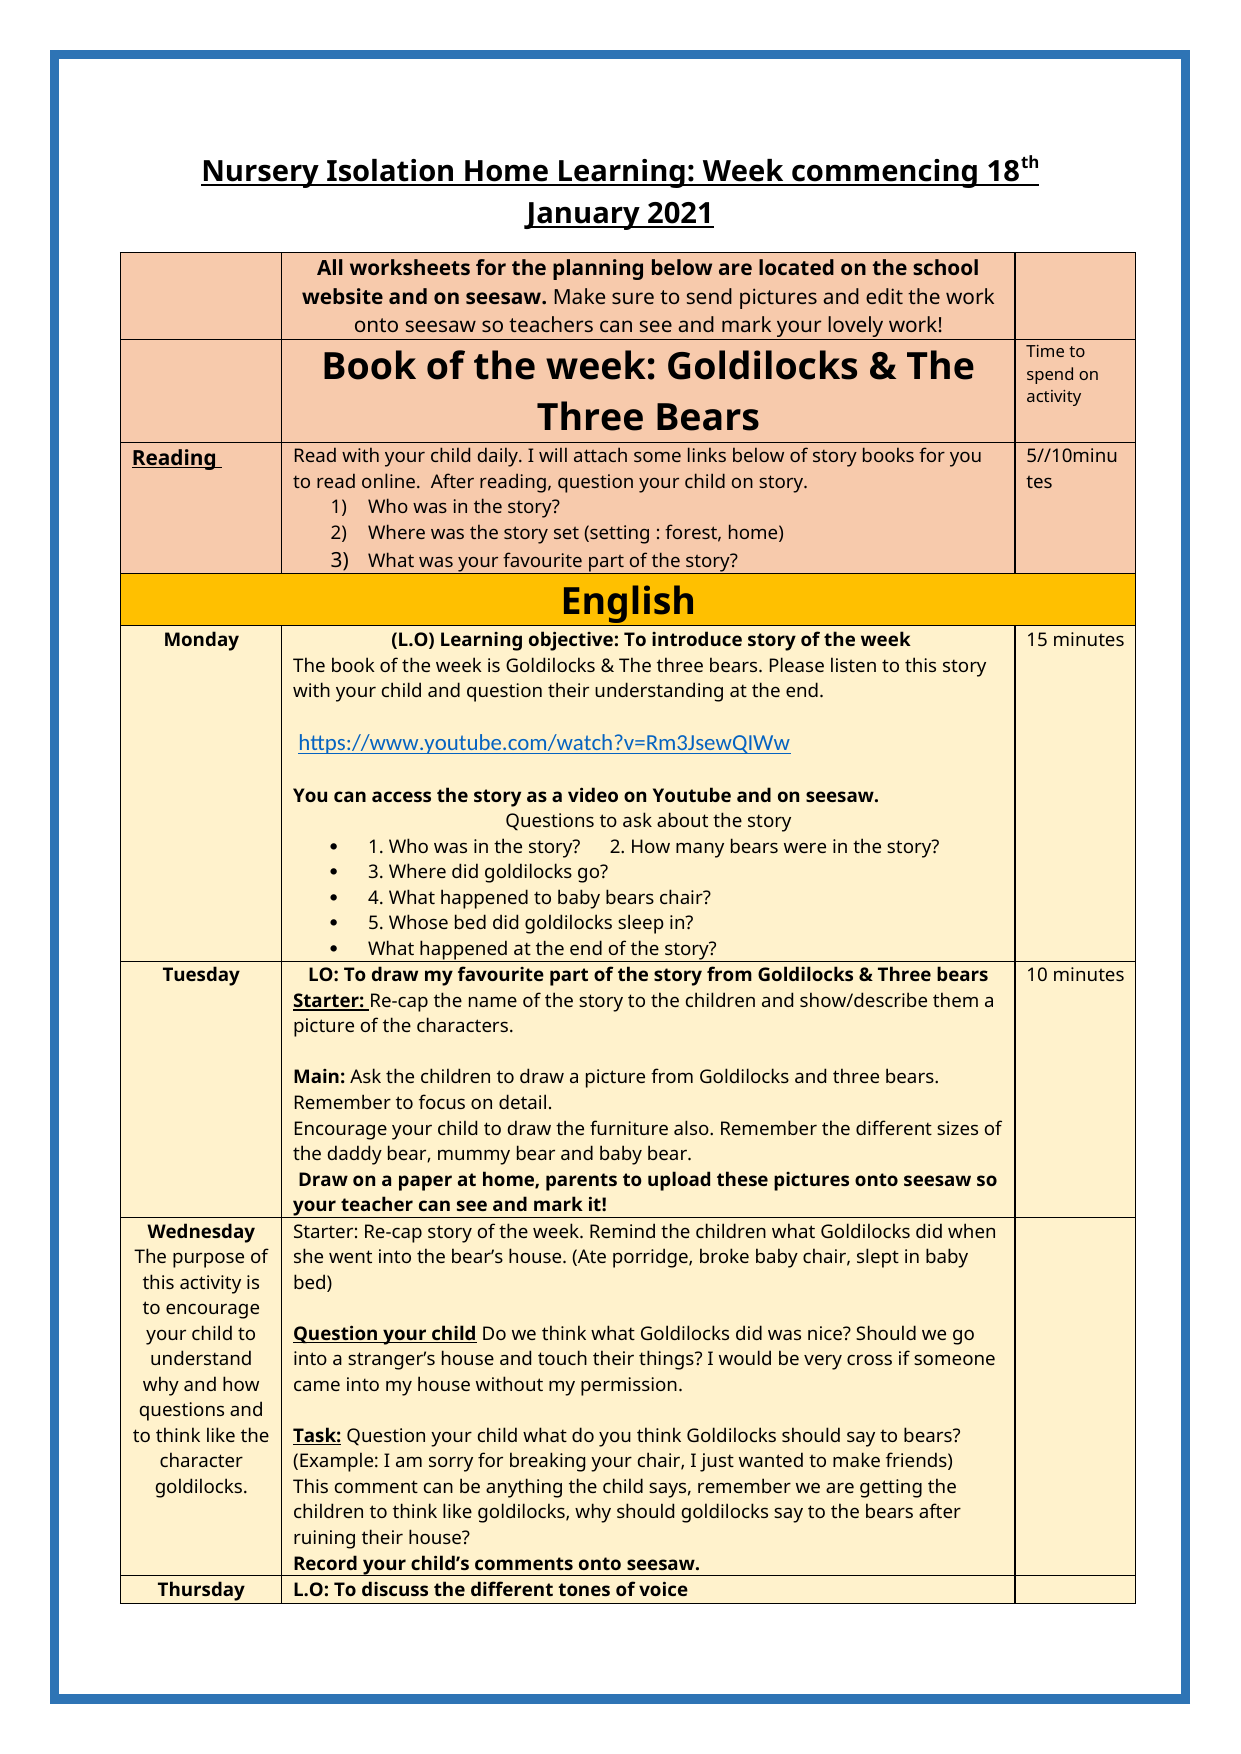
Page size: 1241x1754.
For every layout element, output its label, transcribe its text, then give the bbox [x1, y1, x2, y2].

table_cell 15 minutes [1016, 626, 1135, 961]
table_cell Book of the week: Goldilocks & The Three Bears [282, 340, 1014, 442]
table_cell Tuesday [121, 962, 281, 1217]
table_cell [1016, 1218, 1135, 1575]
table_cell Starter: Re-cap story of the week. Remind the children what Goldilocks did when she went into the bear’s house. (Ate porridge, broke baby chair, slept in baby bed) Question your child Do we think what Goldilocks did was nice? Should we go into a stranger’s house and touch their things? I would be very cross if someone came into my house without my permission. Task: Question your child what do you think Goldilocks should say to bears? (Example: I am sorry for breaking your chair, I just wanted to make friends) This comment can be anything the child says, remember we are getting the children to think like goldilocks, why should goldilocks say to the bears after ruining their house? Record your child’s comments onto seesaw. [282, 1218, 1014, 1575]
table_cell LO: To draw my favourite part of the story from Goldilocks & Three bears Starter: Re-cap the name of the story to the children and show/describe them a picture of the characters. Main: Ask the children to draw a picture from Goldilocks and three bears. Remember to focus on detail. Encourage your child to draw the furniture also. Remember the different sizes of the daddy bear, mummy bear and baby bear. Draw on a paper at home, parents to upload these pictures onto seesaw so your teacher can see and mark it! [282, 962, 1014, 1217]
table_cell Time to spend on activity [1016, 340, 1135, 442]
table_cell 10 minutes [1016, 962, 1135, 1217]
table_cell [282, 1576, 1014, 1603]
table_cell Thursday Phonics [121, 1576, 281, 1603]
table_cell 5//10minutes [1016, 443, 1135, 573]
table_cell (L.O) Learning objective: To introduce story of the week The book of the week is Goldilocks & The three bears. Please listen to this story with your child and question their understanding at the end. https://www.youtube.com/watch?v=Rm3JsewQIWw You can access the story as a video on Youtube and on seesaw. Questions to ask about the story 1. Who was in the story? 2. How many bears were in the story? 3. Where did goldilocks go? 4. What happened to baby bears chair? 5. Whose bed did goldilocks sleep in? What happened at the end of the story? [282, 626, 1014, 961]
table_cell English [121, 574, 1135, 625]
table_cell [121, 340, 281, 442]
table_cell [1016, 1576, 1135, 1603]
table_header All worksheets for the planning below are located on the school website and on seesaw. Make sure to send pictures and edit the work onto seesaw so teachers can see and mark your lovely work! [282, 253, 1014, 339]
table_header [121, 253, 281, 339]
text Nursery Isolation Home Learning: Week commencing 18th January 2021 [150, 150, 1090, 232]
table_header [1016, 253, 1135, 339]
table_cell Read with your child daily. I will attach some links below of story books for you to read online. After reading, question your child on story. Who was in the story? Where was the story set (setting : forest, home) What was your favourite part of the story? [282, 443, 1014, 573]
table_cell Monday [121, 626, 281, 961]
table_cell Wednesday The purpose of this activity is to encourage your child to understand why and how questions and to think like the character goldilocks. [121, 1218, 281, 1575]
table_cell Reading [121, 443, 281, 573]
